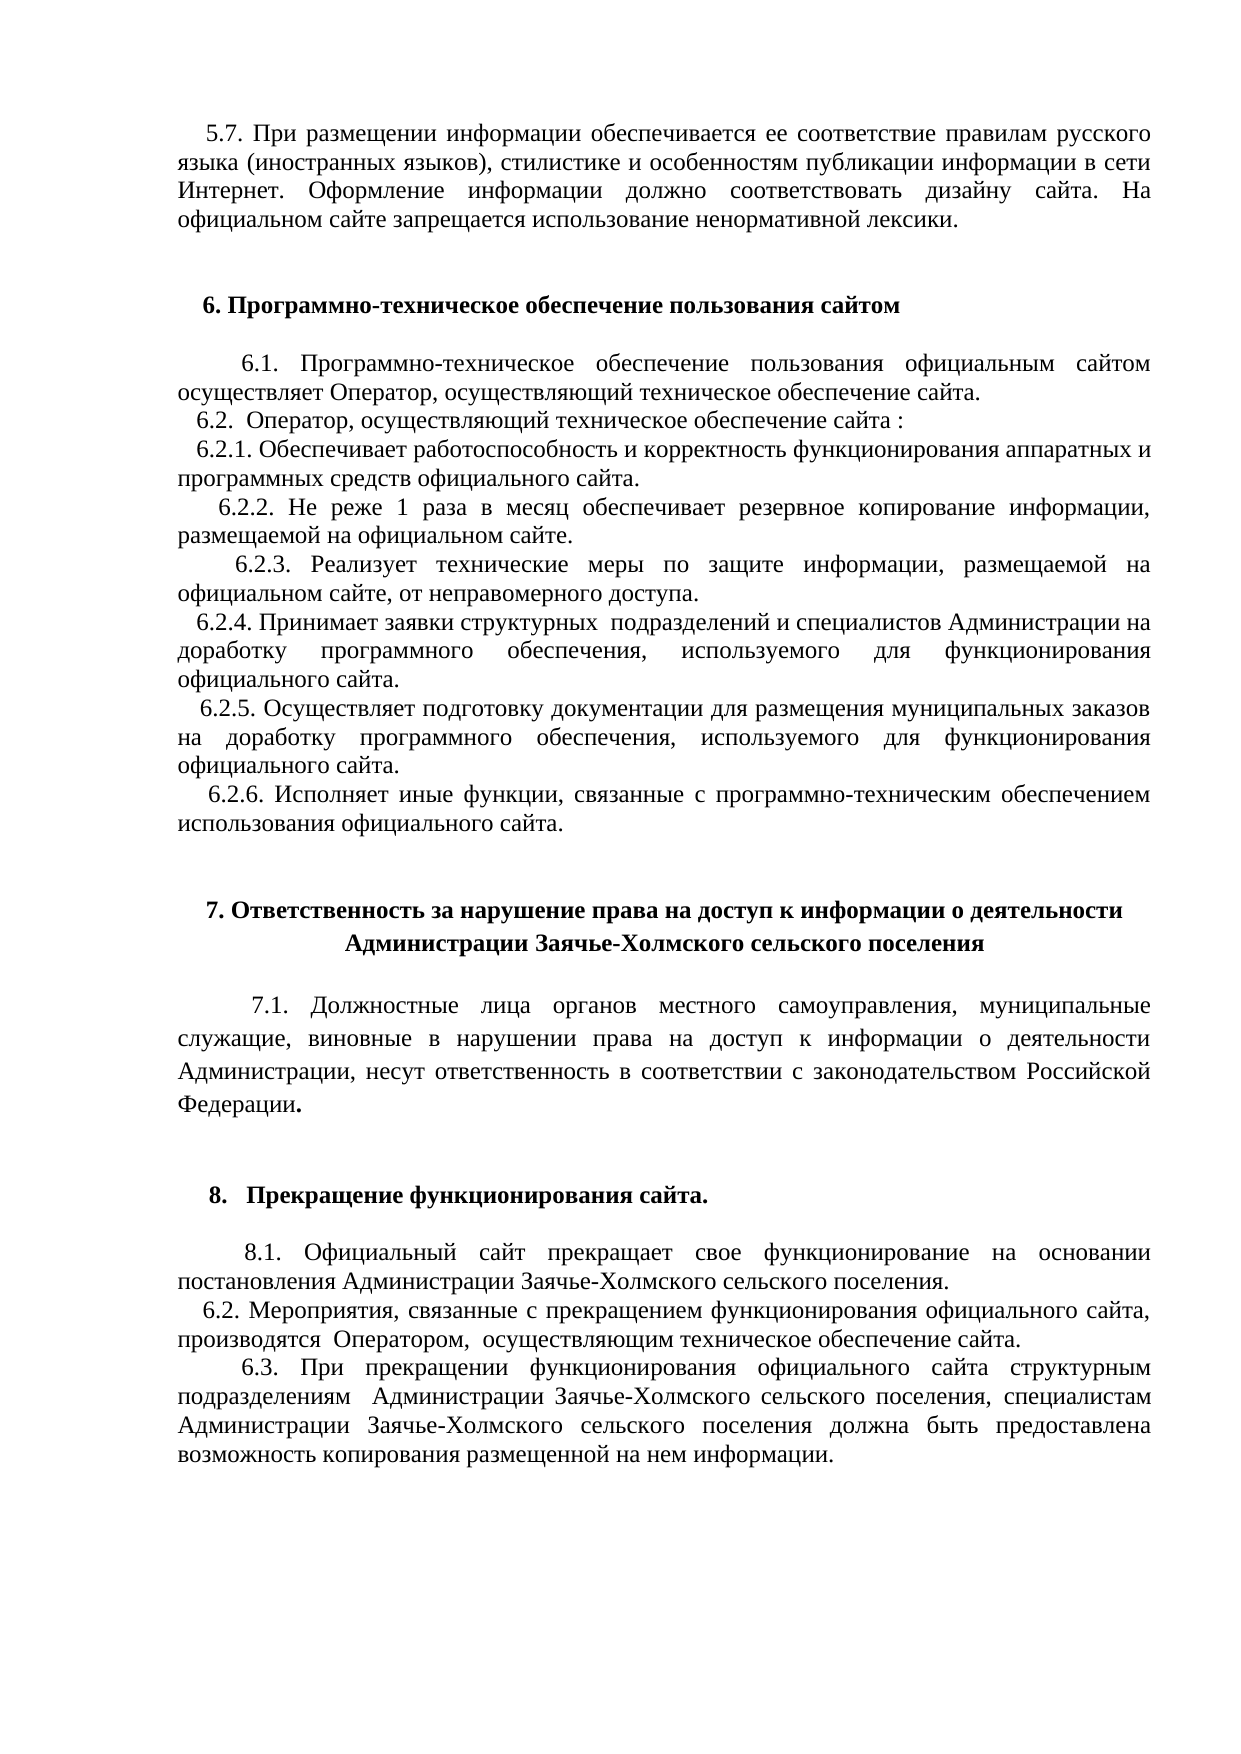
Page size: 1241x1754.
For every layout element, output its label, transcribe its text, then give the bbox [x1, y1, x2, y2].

text 6.2.3. Реализует технические меры по защите информации, размещаемой на официальном сайте, от неправомерного доступа. [177, 549, 1152, 607]
text 6.2.2. Не реже 1 раза в месяц обеспечивает резервное копирование информации, размещаемой на официальном сайте. [177, 492, 1152, 549]
text 6.2.5. Осуществляет подготовку документации для размещения муниципальных заказов на доработку программного обеспечения, используемого для функционирования официального сайта. [177, 693, 1152, 779]
text 8. Прекращение функционирования сайта. [177, 1180, 1152, 1209]
text 6.2. Мероприятия, связанные с прекращением функционирования официального сайта, производятся Оператором, осуществляющим техническое обеспечение сайта. [177, 1295, 1152, 1352]
text 5.7. При размещении информации обеспечивается ее соответствие правилам русского языка (иностранных языков), стилистике и особенностям публикации информации в сети Интернет. Оформление информации должно соответствовать дизайну сайта. На официальном сайте запрещается использование ненормативной лексики. [177, 118, 1152, 233]
text 7. Ответственность за нарушение права на доступ к информации о деятельности Администрации Заячье-Холмского сельского поселения [177, 895, 1152, 957]
text 6.3. При прекращении функционирования официального сайта структурным подразделениям Администрации Заячье-Холмского сельского поселения, специалистам Администрации Заячье-Холмского сельского поселения должна быть предоставлена возможность копирования размещенной на нем информации. [177, 1352, 1152, 1467]
text 6.2.6. Исполняет иные функции, связанные с программно-техническим обеспечением использования официального сайта. [177, 779, 1152, 837]
text 6.2.1. Обеспечивает работоспособность и корректность функционирования аппаратных и программных средств официального сайта. [177, 434, 1152, 492]
text 8.1. Официальный сайт прекращает свое функционирование на основании постановления Администрации Заячье-Холмского сельского поселения. [177, 1237, 1152, 1295]
text 6. Программно-техническое обеспечение пользования сайтом [177, 291, 1152, 319]
text 6.2.4. Принимает заявки структурных подразделений и специалистов Администрации на доработку программного обеспечения, используемого для функционирования официального сайта. [177, 607, 1152, 693]
text 7.1. Должностные лица органов местного самоуправления, муниципальные служащие, виновные в нарушении права на доступ к информации о деятельности Администрации, несут ответственность в соответствии с законодательством Российской Федерации. [177, 990, 1152, 1118]
text 6.1. Программно-техническое обеспечение пользования официальным сайтом осуществляет Оператор, осуществляющий техническое обеспечение сайта. [177, 348, 1152, 406]
text 6.2. Оператор, осуществляющий техническое обеспечение сайта : [177, 406, 1152, 434]
